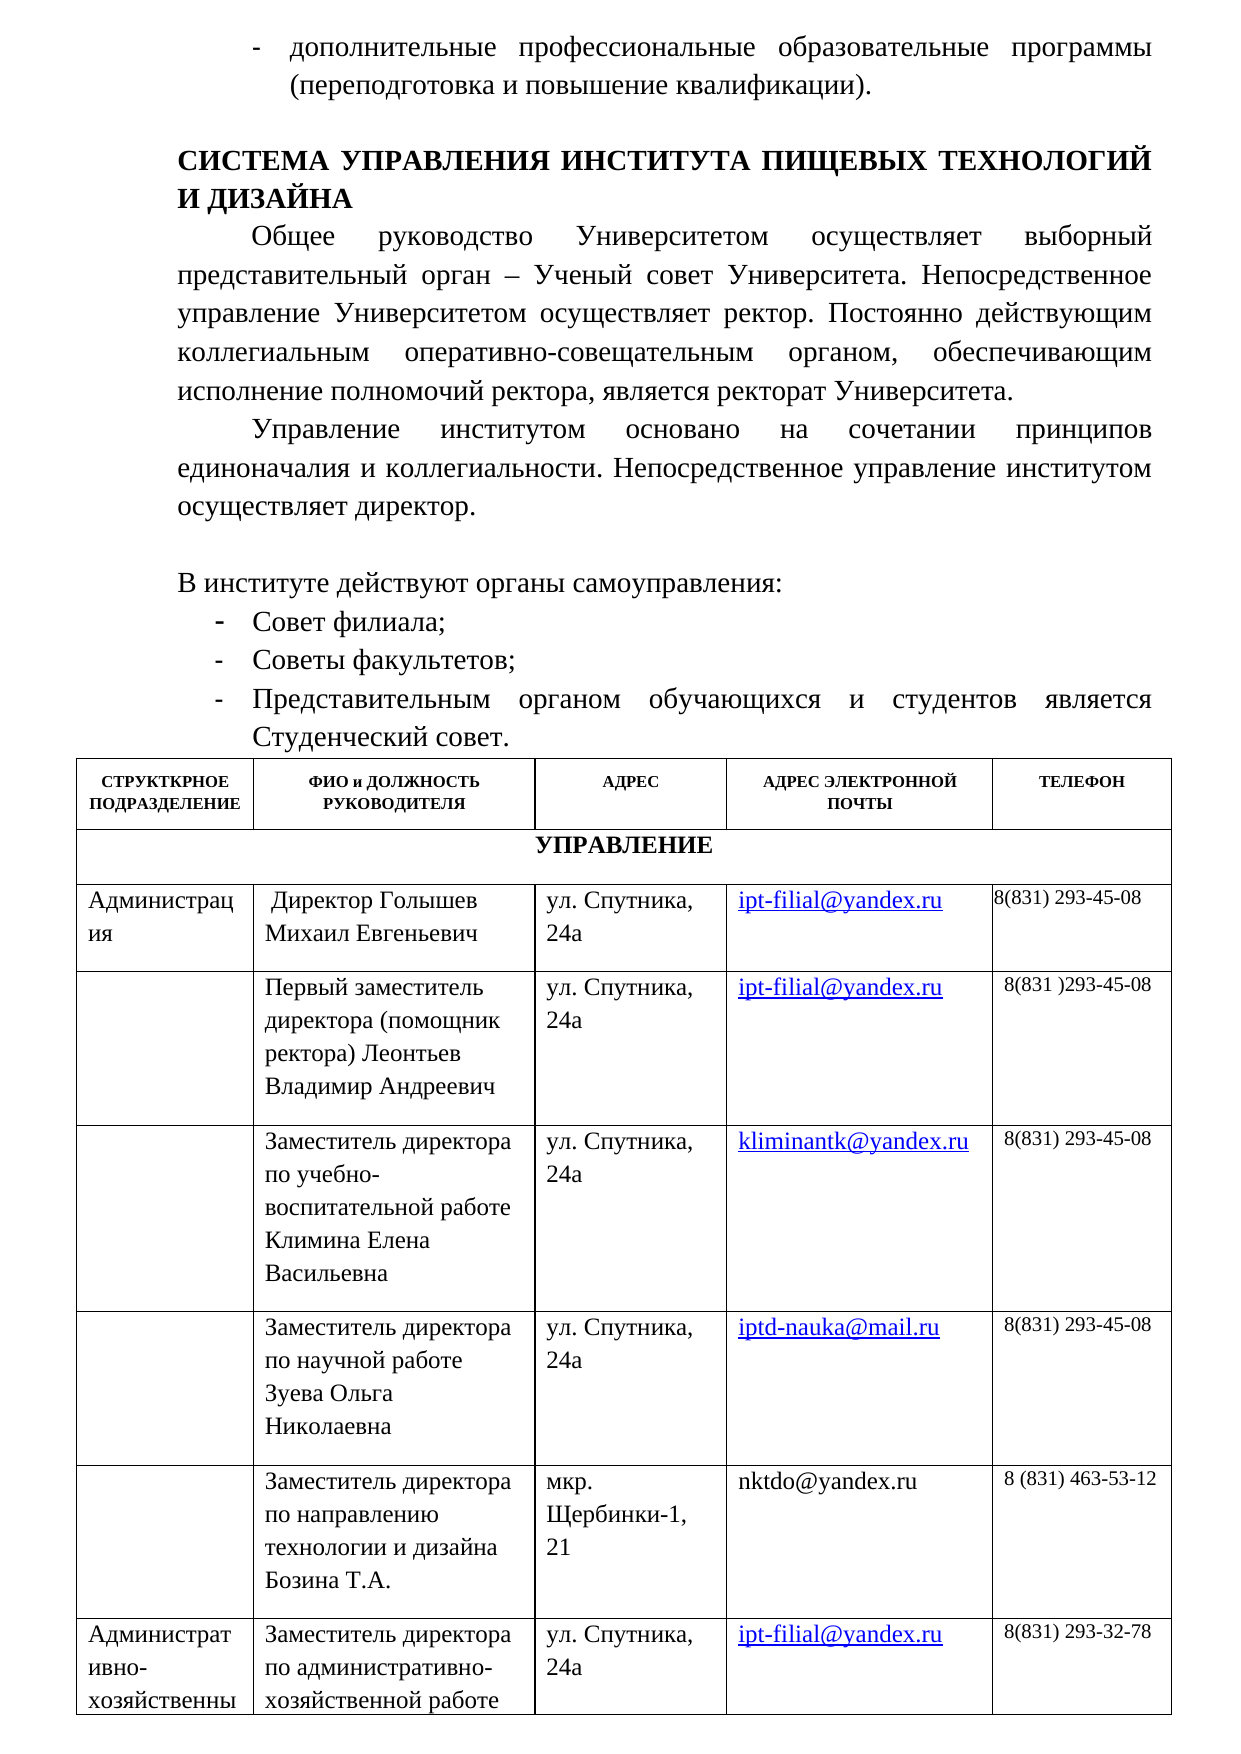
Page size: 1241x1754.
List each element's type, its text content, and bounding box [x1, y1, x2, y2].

list Представительным органом обучающихся и студентов является Студенческий совет. [214, 681, 1153, 753]
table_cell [727, 1619, 992, 1714]
table_cell ipt-filial@yandex.ru [727, 885, 992, 971]
table_cell [77, 1126, 253, 1311]
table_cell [254, 1619, 534, 1714]
table_cell ipt-filial@yandex.ru [727, 972, 992, 1125]
table_cell ул. Спутника, 24а [536, 1126, 726, 1311]
table_cell 8(831) 293-45-08 [993, 1312, 1171, 1465]
table_cell ул. Спутника, 24а [536, 885, 726, 971]
list Совет филиала; [214, 604, 813, 637]
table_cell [77, 1619, 253, 1714]
table_cell 8 (831) 463-53-12 [993, 1466, 1171, 1618]
table_header СТРУКТКРНОЕ ПОДРАЗДЕЛЕНИЕ [77, 759, 253, 829]
table_cell Директор Голышев Михаил Евгеньевич [254, 885, 534, 971]
table_cell мкр. Щербинки-1, 21 [536, 1466, 726, 1618]
table_cell 8(831) 293-45-08 [993, 885, 1171, 971]
text СИСТЕМА УПРАВЛЕНИЯ ИНСТИТУТА ПИЩЕВЫХ ТЕХНОЛОГИЙ И ДИЗАЙНА [177, 143, 1153, 214]
table_cell УПРАВЛЕНИЕ [77, 830, 1171, 884]
text В институте действуют органы самоуправления: [177, 565, 813, 599]
table_header АДРЕС ЭЛЕКТРОННОЙ ПОЧТЫ [727, 759, 992, 829]
table_cell ул. Спутника, 24а [536, 1619, 726, 1714]
table_cell Заместитель директора по направлению технологии и дизайна Бозина Т.А. [254, 1466, 534, 1618]
table_header ТЕЛЕФОН [993, 759, 1171, 829]
table_cell Первый заместитель директора (помощник ректора) Леонтьев Владимир Андреевич [254, 972, 534, 1125]
table_header ФИО и ДОЛЖНОСТЬ РУКОВОДИТЕЛЯ [254, 759, 534, 829]
table_cell Заместитель директора по научной работе Зуева Ольга Николаевна [254, 1312, 534, 1465]
table_cell [77, 972, 253, 1125]
table_header АДРЕС [536, 759, 726, 829]
table_cell [77, 1466, 253, 1618]
table_cell Заместитель директора по учебно-воспитательной работе Климина Елена Васильевна [254, 1126, 534, 1311]
list дополнительные профессиональные образовательные программы (переподготовка и повышение квалификации). [252, 29, 1153, 101]
table_cell ул. Спутника, 24а [536, 1312, 726, 1465]
table_cell 8(831) 293-32-78 [993, 1619, 1171, 1714]
text Управление институтом основано на сочетании принципов единоначалия и коллегиальности. Непосредственное управление институтом осуществляет директор. [177, 411, 1153, 522]
table_cell iptd-nauka@mail.ru [727, 1312, 992, 1465]
table_cell kliminantk@yandex.ru [727, 1126, 992, 1311]
text Общее руководство Университетом осуществляет выборный представительный орган – Ученый совет Университета. Непосредственное управление Университетом осуществляет ректор. Постоянно действующим коллегиальным оперативно-совещательным органом, обеспечивающим исполнение полномочий ректора, является ректорат Университета. [177, 218, 1153, 406]
table_cell 8(831 )293-45-08 [993, 972, 1171, 1125]
table_cell [77, 1312, 253, 1465]
table_cell nktdo@yandex.ru [727, 1466, 992, 1618]
table_cell 8(831) 293-45-08 [993, 1126, 1171, 1311]
table_cell Администрация [77, 885, 253, 971]
table_cell ул. Спутника, 24а [536, 972, 726, 1125]
list Советы факультетов; [214, 642, 813, 676]
